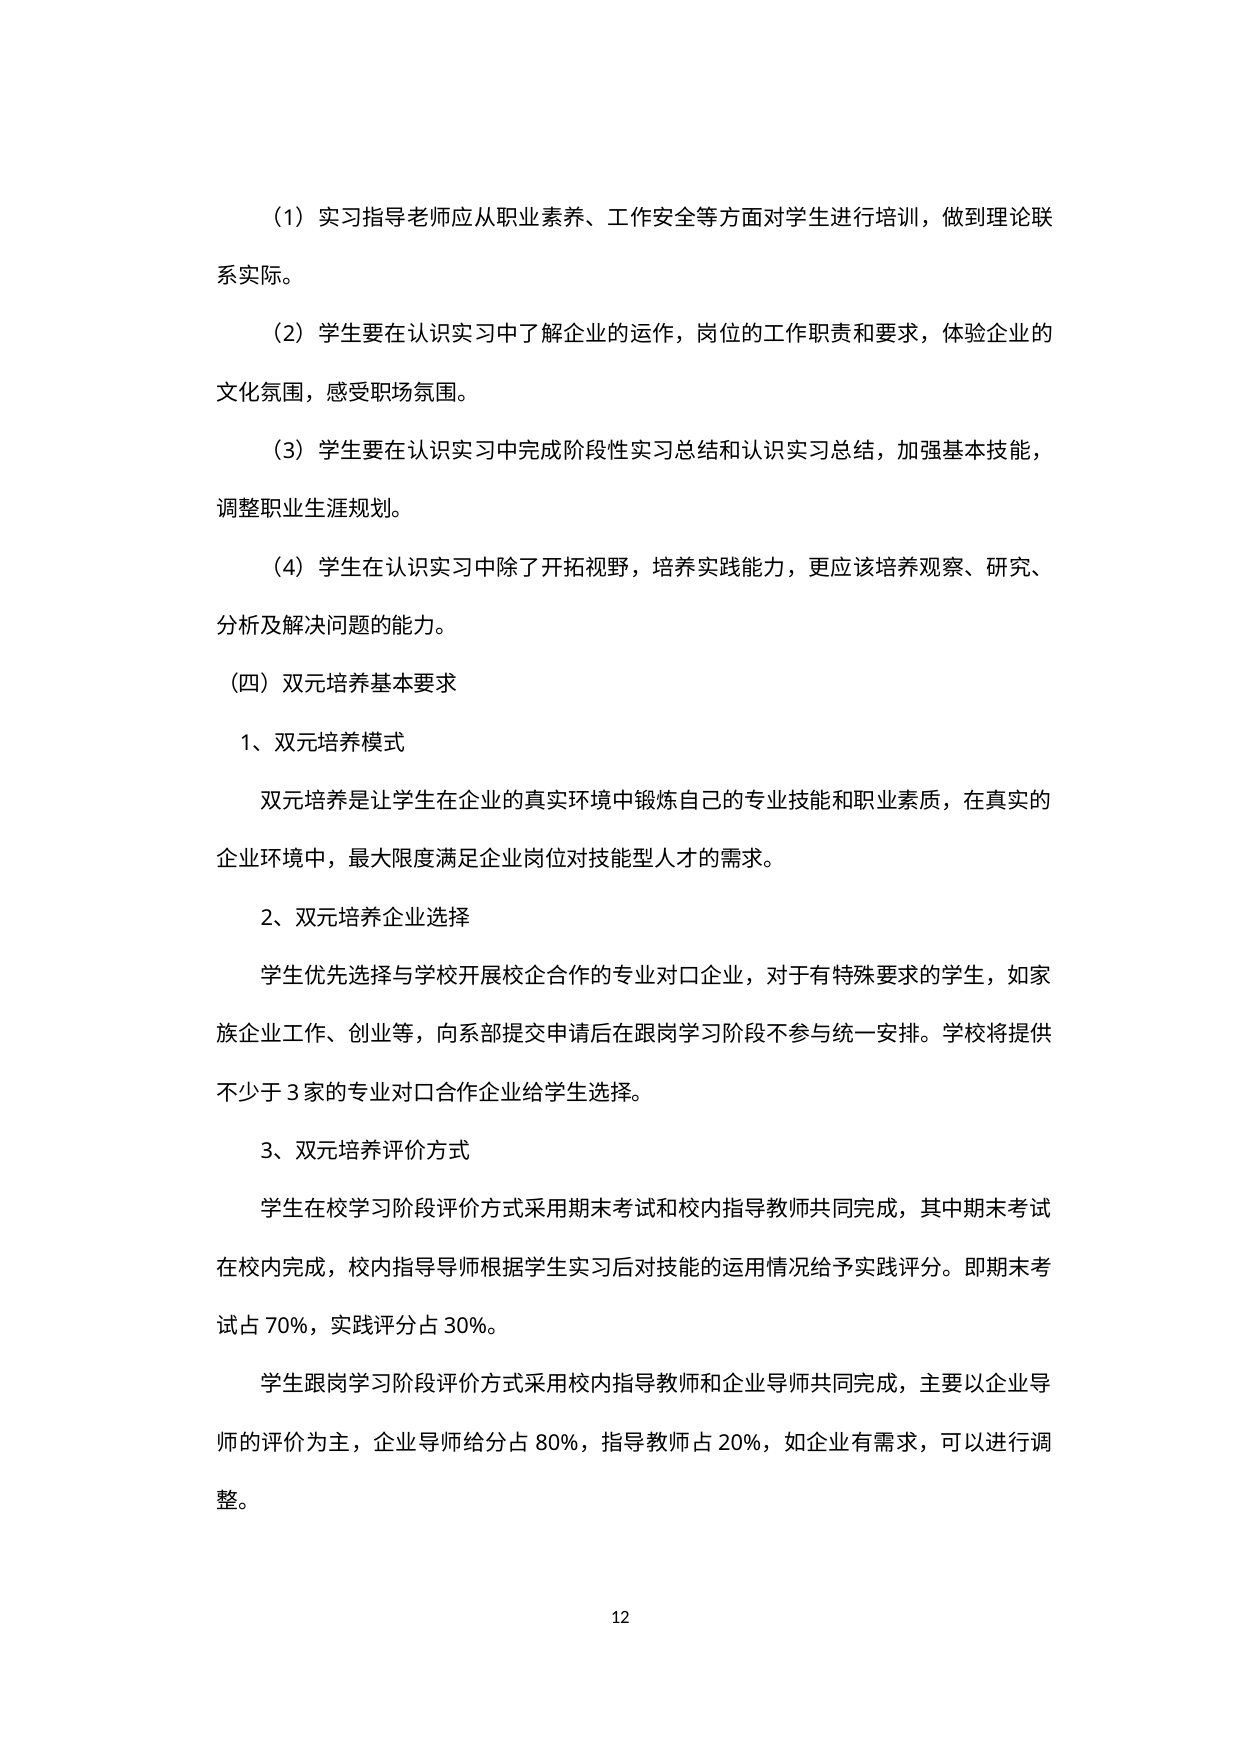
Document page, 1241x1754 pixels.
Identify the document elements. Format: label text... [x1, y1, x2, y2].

text （4）学生在认识实习中除了开拓视野，培养实践能力，更应该培养观察、研究、分析及解决问题的能力。 [217, 528, 1053, 645]
text （1）实习指导老师应从职业素养、工作安全等方面对学生进行培训，做到理论联系实际。 [217, 178, 1053, 295]
text 3、双元培养评价方式 [217, 1112, 1053, 1170]
text （3）学生要在认识实习中完成阶段性实习总结和认识实习总结，加强基本技能，调整职业生涯规划。 [217, 412, 1053, 528]
text 2、双元培养企业选择 [217, 878, 1053, 937]
text （2）学生要在认识实习中了解企业的运作，岗位的工作职责和要求，体验企业的文化氛围，感受职场氛围。 [217, 295, 1053, 412]
text 1、双元培养模式 [217, 703, 1053, 762]
text （四）双元培养基本要求 [217, 645, 1053, 703]
text 学生在校学习阶段评价方式采用期末考试和校内指导教师共同完成，其中期末考试在校内完成，校内指导导师根据学生实习后对技能的运用情况给予实践评分。即期末考试占70%，实践评分占30%。 [217, 1170, 1053, 1345]
text 学生优先选择与学校开展校企合作的专业对口企业，对于有特殊要求的学生，如家族企业工作、创业等，向系部提交申请后在跟岗学习阶段不参与统一安排。学校将提供不少于3家的专业对口合作企业给学生选择。 [217, 937, 1053, 1112]
text 双元培养是让学生在企业的真实环境中锻炼自己的专业技能和职业素质，在真实的企业环境中，最大限度满足企业岗位对技能型人才的需求。 [217, 762, 1053, 878]
text 学生跟岗学习阶段评价方式采用校内指导教师和企业导师共同完成，主要以企业导师的评价为主，企业导师给分占80%，指导教师占20%，如企业有需求，可以进行调整。 [217, 1345, 1053, 1520]
